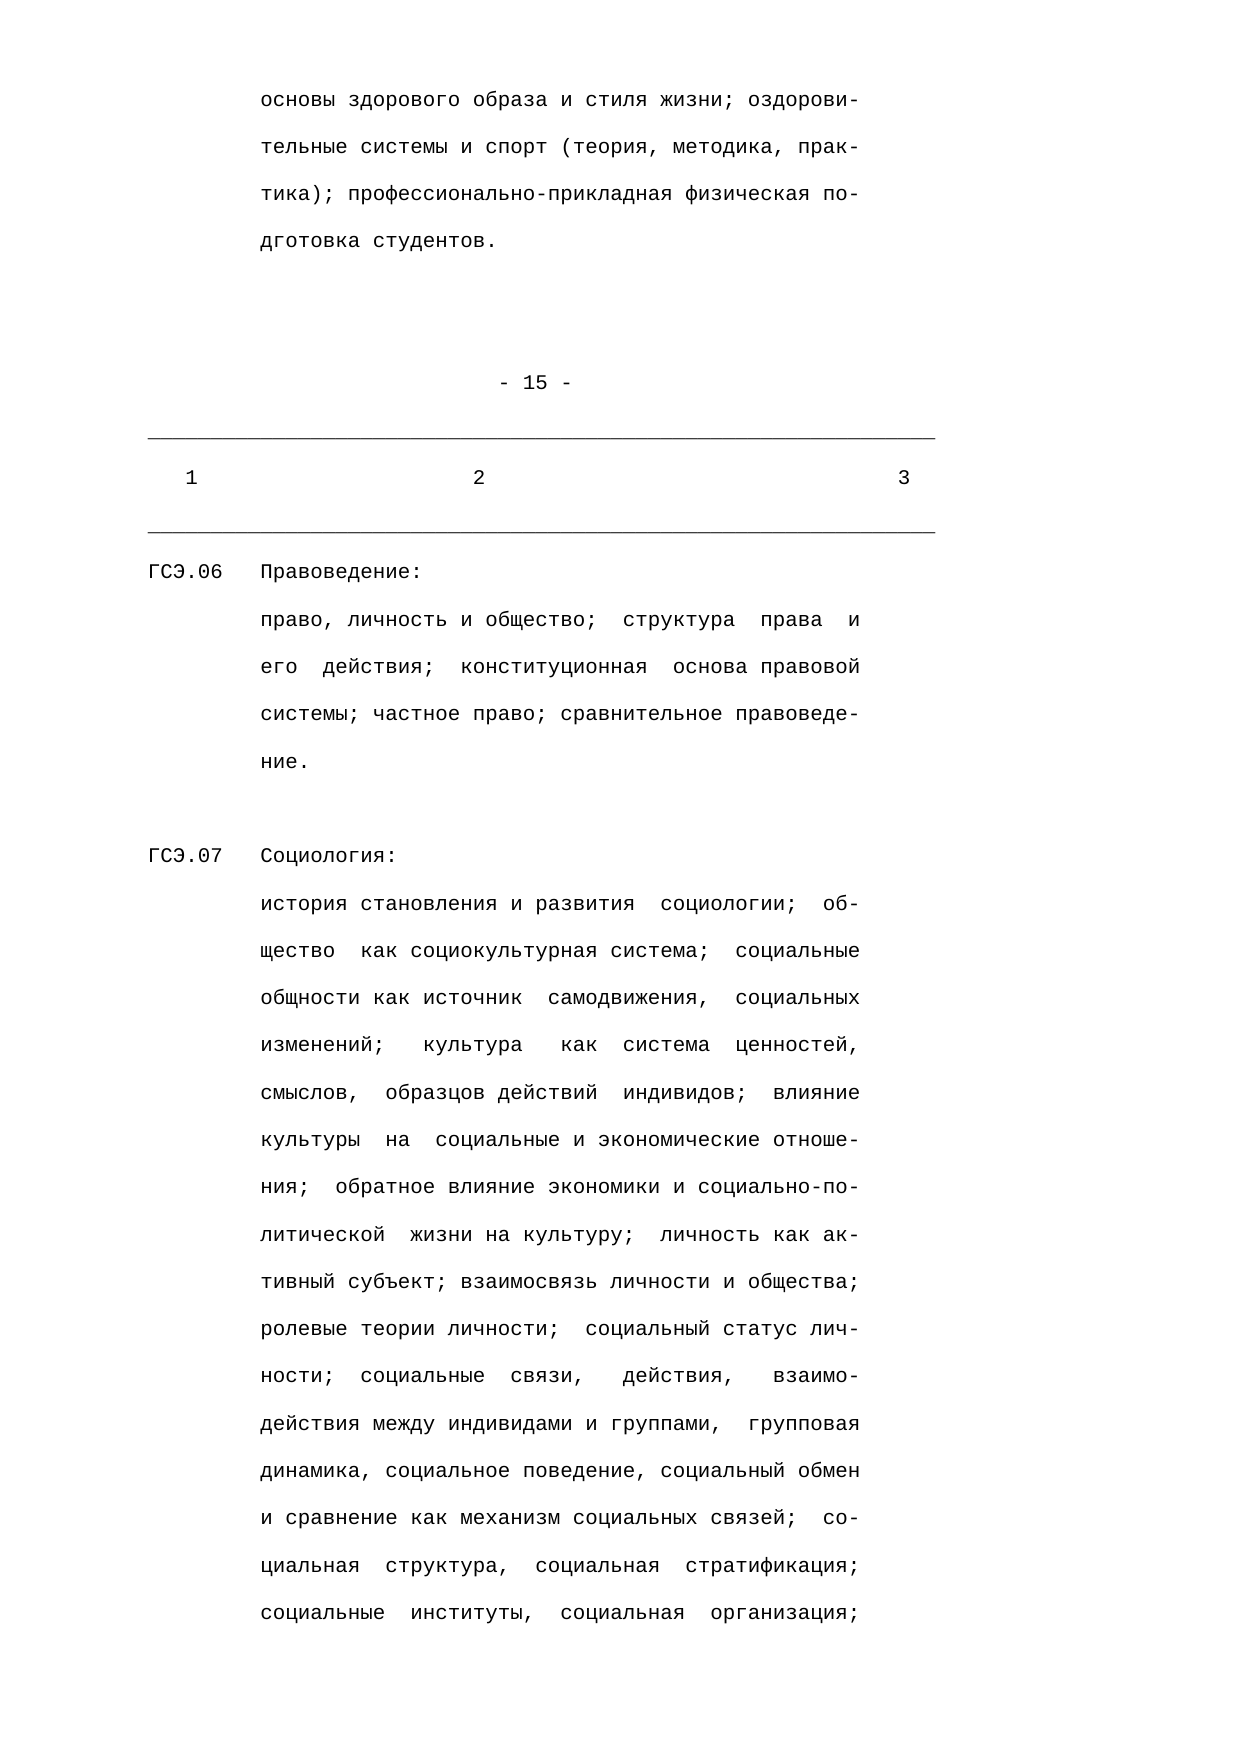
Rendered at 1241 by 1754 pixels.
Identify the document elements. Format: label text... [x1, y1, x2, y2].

text культуры на социальные и экономические отноше- [148, 1129, 1152, 1153]
text литической жизни на культуру; личность как ак- [148, 1224, 1152, 1247]
text тика); профессионально-прикладная физическая по- [148, 183, 1152, 207]
text основы здорового образа и стиля жизни; оздорови- [148, 89, 1152, 112]
text ГСЭ.06 Правоведение: [148, 562, 1152, 585]
text история становления и развития социологии; об- [148, 893, 1152, 916]
text ГСЭ.07 Социология: [148, 845, 1152, 869]
text тивный субъект; взаимосвязь личности и общества; [148, 1271, 1152, 1294]
text социальные институты, социальная организация; [148, 1602, 1152, 1626]
text ности; социальные связи, действия, взаимо- [148, 1366, 1152, 1389]
text _______________________________________________________________ [148, 514, 1152, 538]
text циальная структура, социальная стратификация; [148, 1555, 1152, 1578]
text _______________________________________________________________ [148, 420, 1152, 443]
text дготовка студентов. [148, 231, 1152, 254]
text ния; обратное влияние экономики и социально-по- [148, 1176, 1152, 1200]
text действия между индивидами и группами, групповая [148, 1413, 1152, 1436]
text ролевые теории личности; социальный статус лич- [148, 1318, 1152, 1342]
text динамика, социальное поведение, социальный обмен [148, 1460, 1152, 1484]
text и сравнение как механизм социальных связей; со- [148, 1507, 1152, 1531]
text - 15 - [148, 372, 1152, 396]
text 1 2 3 [148, 467, 1152, 491]
text его действия; конституционная основа правовой [148, 656, 1152, 680]
text изменений; культура как система ценностей, [148, 1034, 1152, 1058]
text щество как социокультурная система; социальные [148, 940, 1152, 963]
text тельные системы и спорт (теория, методика, прак- [148, 136, 1152, 159]
text смыслов, образцов действий индивидов; влияние [148, 1082, 1152, 1105]
text ние. [148, 751, 1152, 774]
text право, личность и общество; структура права и [148, 609, 1152, 632]
text общности как источник самодвижения, социальных [148, 987, 1152, 1011]
text системы; частное право; сравнительное правоведе- [148, 703, 1152, 727]
